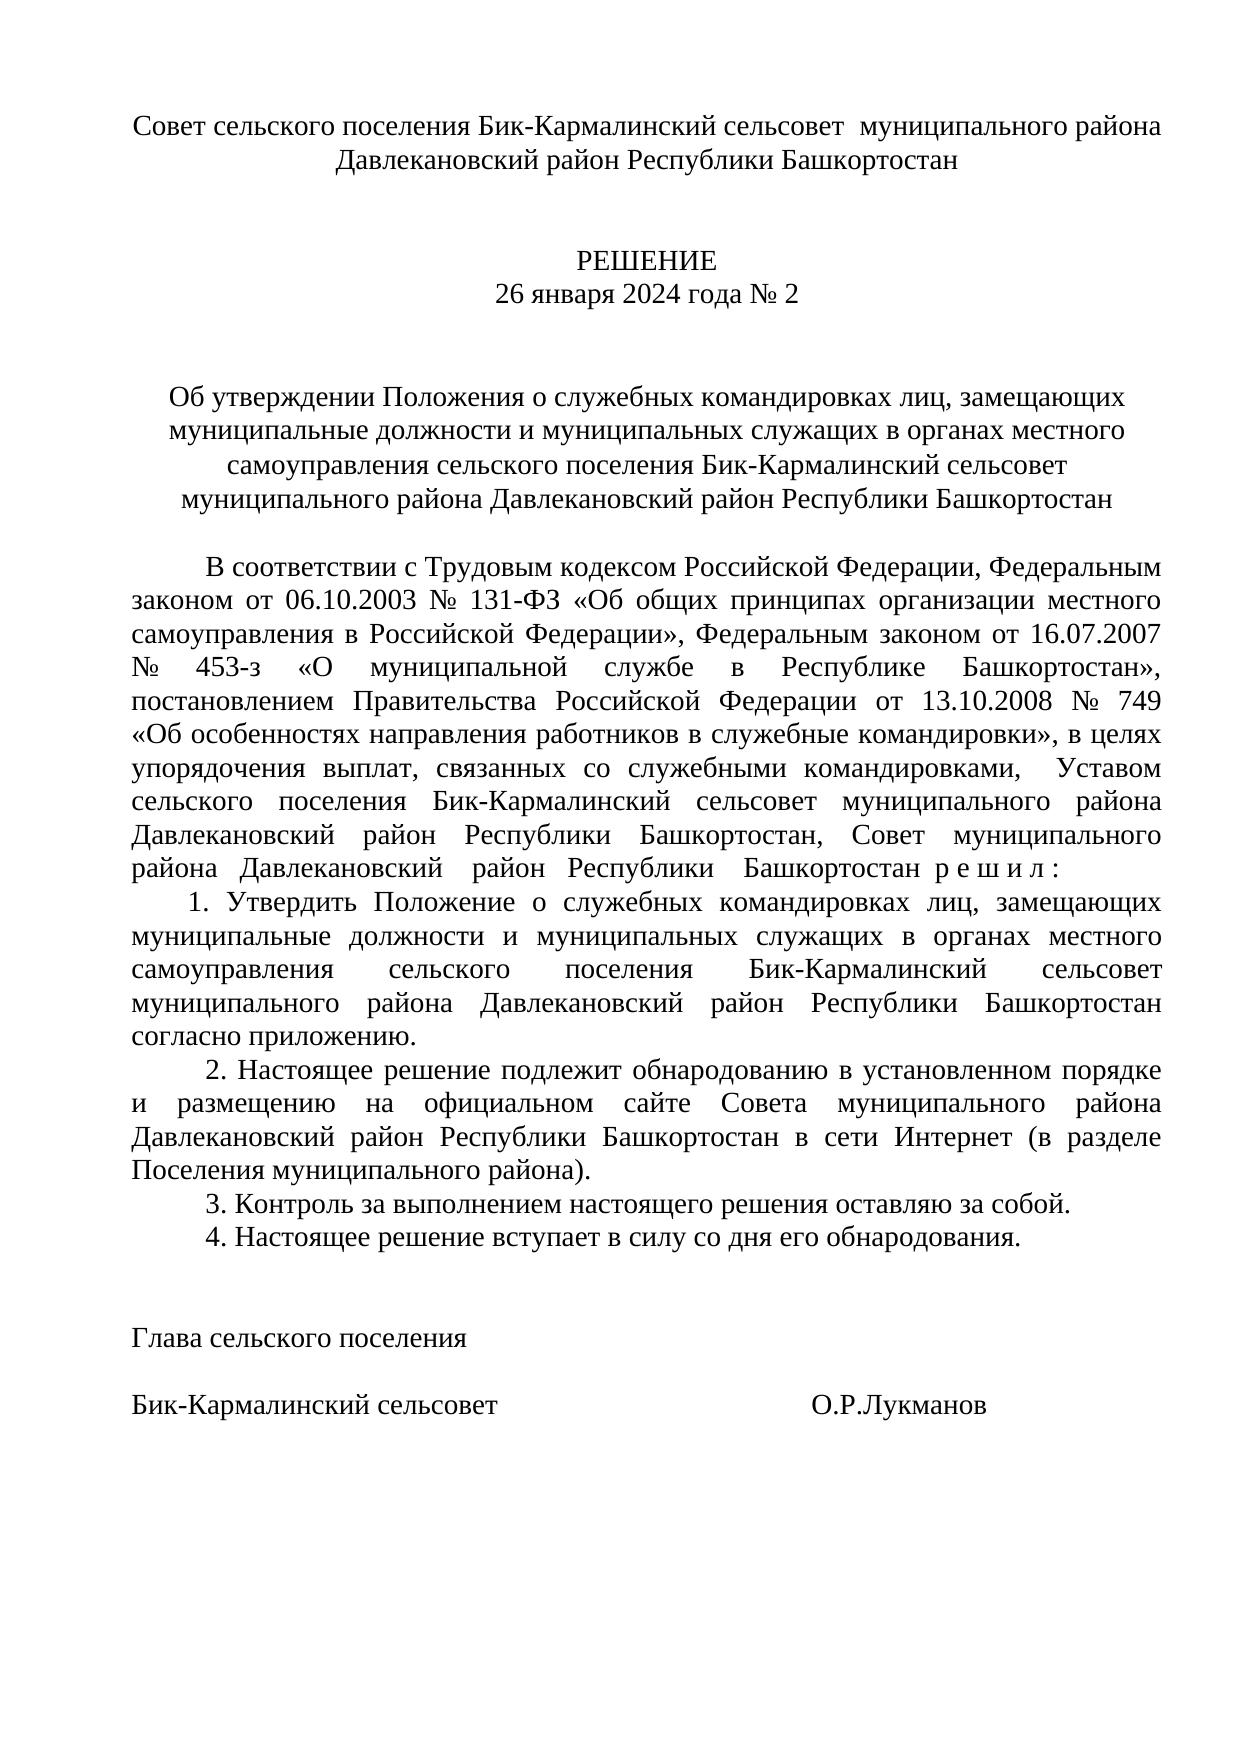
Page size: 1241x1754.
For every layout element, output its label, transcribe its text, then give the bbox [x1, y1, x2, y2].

text 2. Настоящее решение подлежит обнародованию в установленном порядке и размещению на официальном сайте Совета муниципального района Давлекановский район Республики Башкортостан в сети Интернет (в разделе Поселения муниципального района). [131, 1052, 1162, 1186]
text РЕШЕНИЕ [131, 243, 1162, 276]
text 1. Утвердить Положение о служебных командировках лиц, замещающих муниципальные должности и муниципальных служащих в органах местного самоуправления сельского поселения Бик-Кармалинский сельсовет муниципального района Давлекановский район Республики Башкортостан согласно приложению. [131, 884, 1162, 1052]
text 3. Контроль за выполнением настоящего решения оставляю за собой. [131, 1186, 1162, 1219]
text Глава сельского поселения [131, 1320, 1162, 1354]
text В соответствии с Трудовым кодексом Российской Федерации, Федеральным законом от 06.10.2003 № 131-ФЗ «Об общих принципах организации местного самоуправления в Российской Федерации», Федеральным законом от 16.07.2007 № 453-з «О муниципальной службе в Республике Башкортостан», постановлением Правительства Российской Федерации от 13.10.2008 № 749 «Об особенностях направления работников в служебные командировки», в целях упорядочения выплат, связанных со служебными командировками, Уставом сельского поселения Бик-Кармалинский сельсовет муниципального района Давлекановский район Республики Башкортостан, Совет муниципального района Давлекановский район Республики Башкортостан р е ш и л : [131, 549, 1162, 884]
text 26 января 2024 года № 2 [131, 276, 1162, 310]
text Бик-Кармалинский сельсовет О.Р.Лукманов [131, 1387, 1162, 1421]
text Об утверждении Положения о служебных командировках лиц, замещающих муниципальные должности и муниципальных служащих в органах местного самоуправления сельского поселения Бик-Кармалинский сельсовет муниципального района Давлекановский район Республики Башкортостан [131, 379, 1162, 515]
text Совет сельского поселения Бик-Кармалинский сельсовет муниципального района Давлекановский район Республики Башкортостан [131, 108, 1162, 176]
text 4. Настоящее решение вступает в силу со дня его обнародования. [131, 1219, 1162, 1253]
